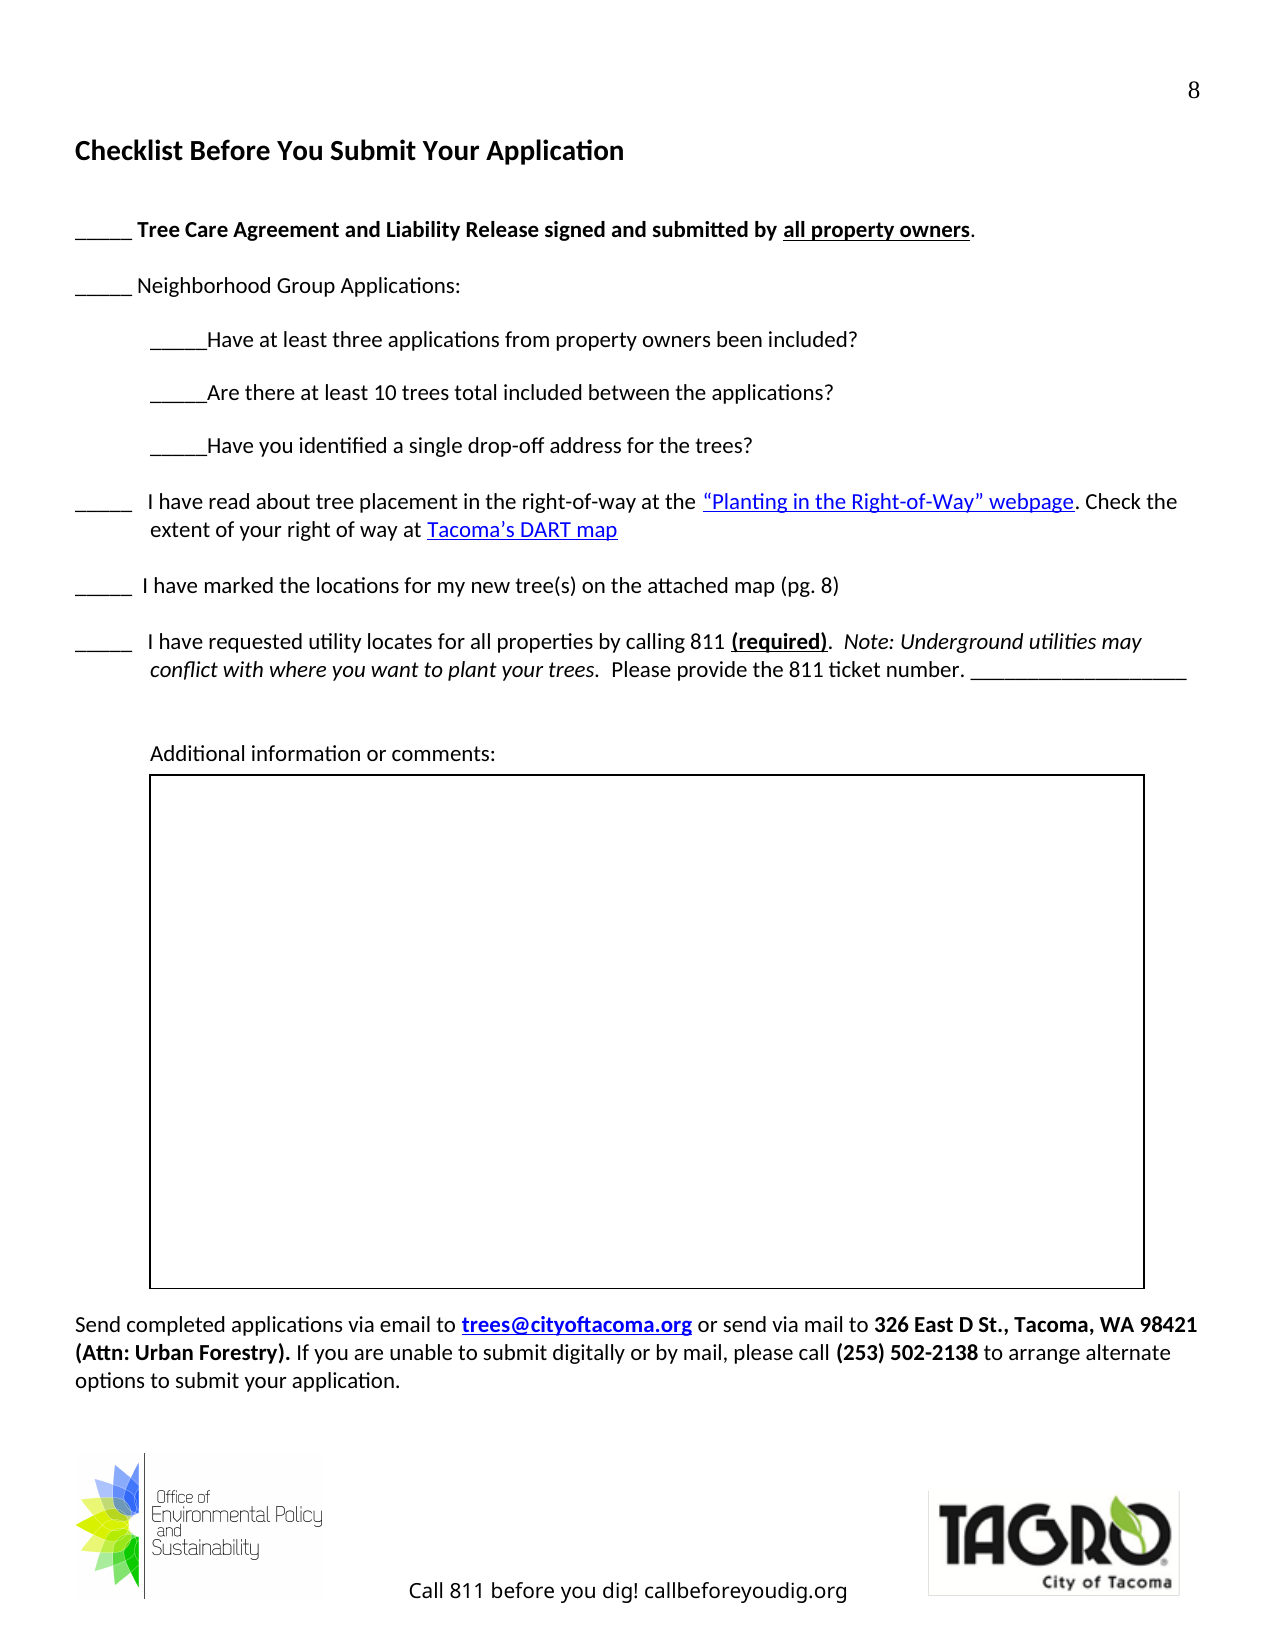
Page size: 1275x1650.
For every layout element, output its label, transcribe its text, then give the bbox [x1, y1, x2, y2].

text _____Are there at least 10 trees total included between the applications? [150, 378, 1200, 406]
text Send completed applications via email to trees@cityoftacoma.org or send via mail to 326 East D St., Tacoma, WA 98421 (Attn: Urban Forestry). If you are unable to submit digitally or by mail, please call (253) 502-2138 to arrange alternate options to submit your application. [75, 1310, 1200, 1394]
text _____ I have marked the locations for my new tree(s) on the attached map (pg. 8) [75, 571, 1200, 599]
text _____Have at least three applications from property owners been included? [75, 325, 1200, 353]
text _____Have you identified a single drop-off address for the trees? [150, 431, 1200, 459]
text _____ I have read about tree placement in the right-of-way at the “Planting in the Right-of-Way” webpage. Check the extent of your right of way at Tacoma’s DART map [75, 487, 1200, 543]
text _____ Neighborhood Group Applications: [75, 272, 1200, 300]
picture [927, 1491, 1181, 1599]
text _____ Tree Care Agreement and Liability Release signed and submitted by all property owners. [75, 216, 1200, 244]
text Checklist Before You Submit Your Application [75, 132, 1200, 168]
text Additional information or comments: [75, 739, 1200, 767]
picture [75, 1453, 322, 1599]
text _____ I have requested utility locates for all properties by calling 811 (required). Note: Underground utilities may conflict with where you want to plant your trees. Please provide the 811 ticket number. ___________________ [75, 627, 1200, 683]
